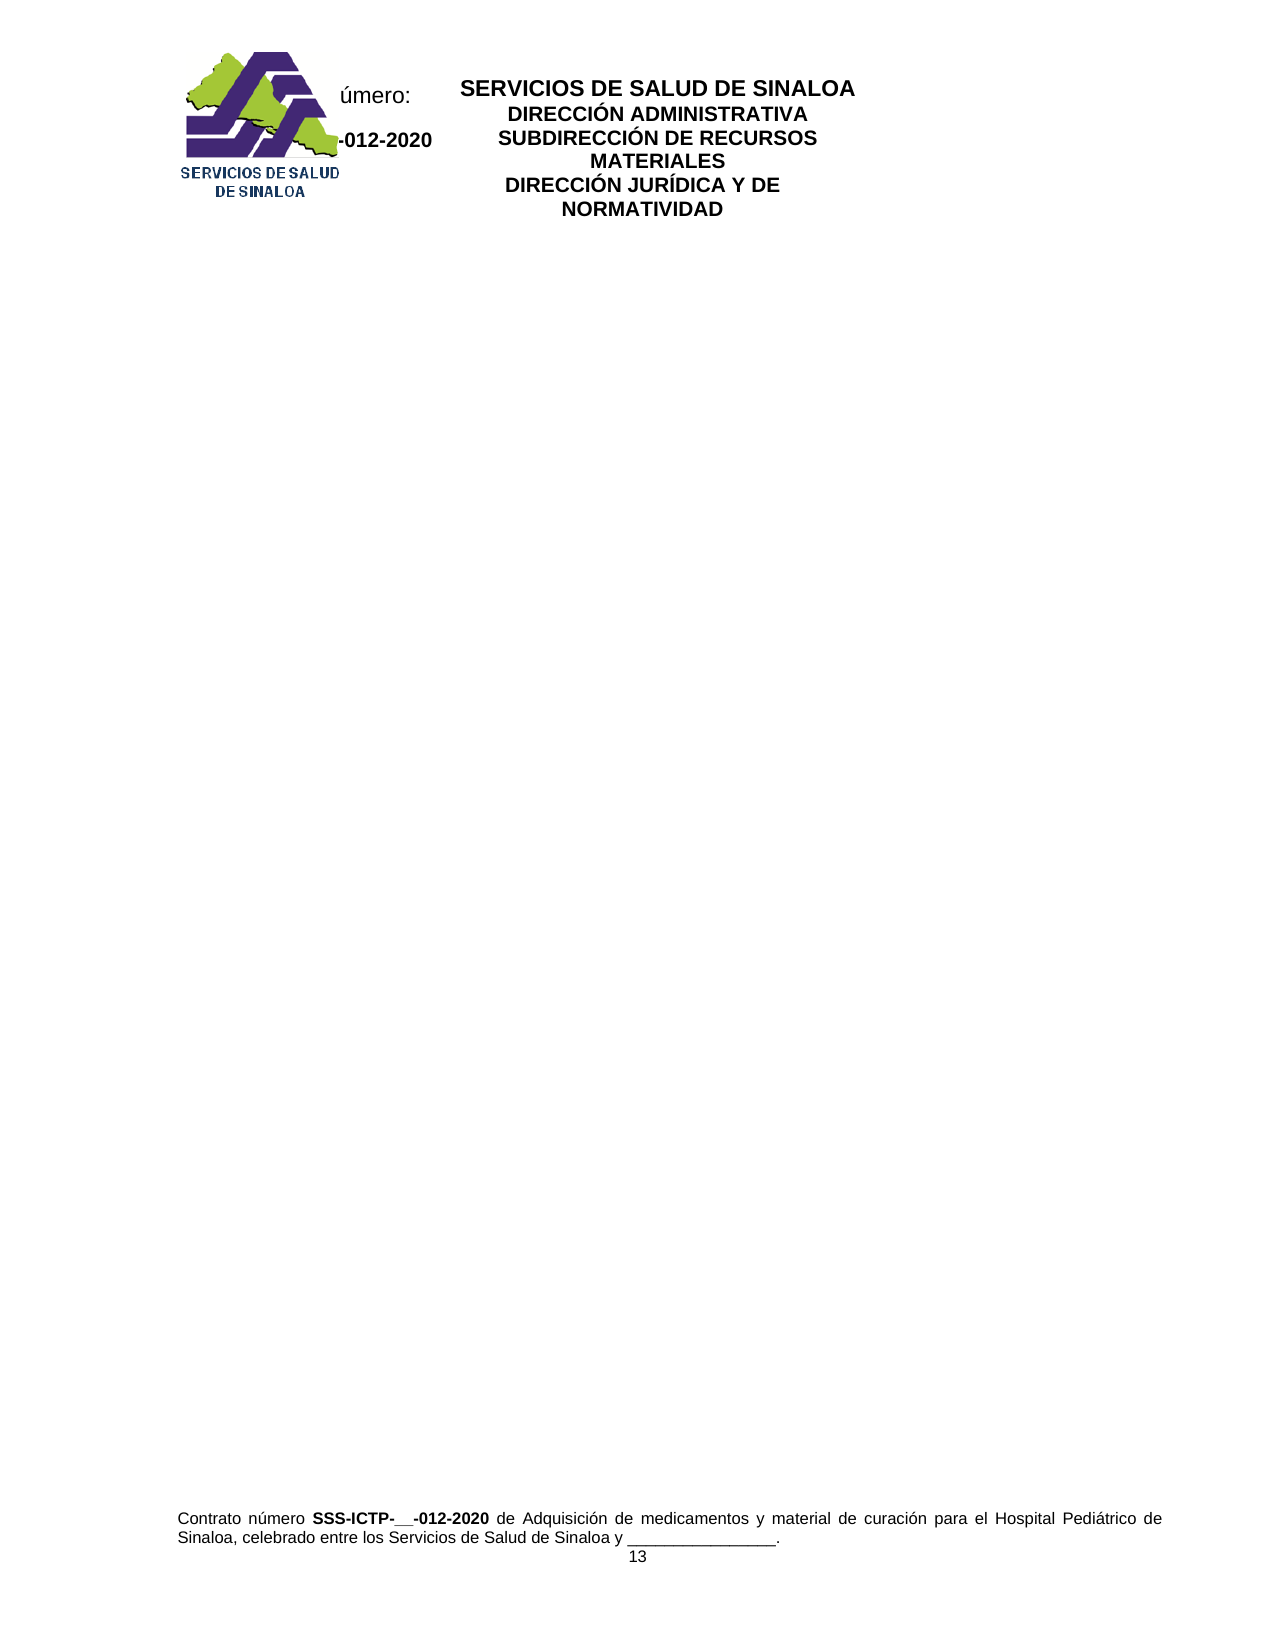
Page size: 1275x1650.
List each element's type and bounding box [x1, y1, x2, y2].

picture [175, 52, 348, 202]
